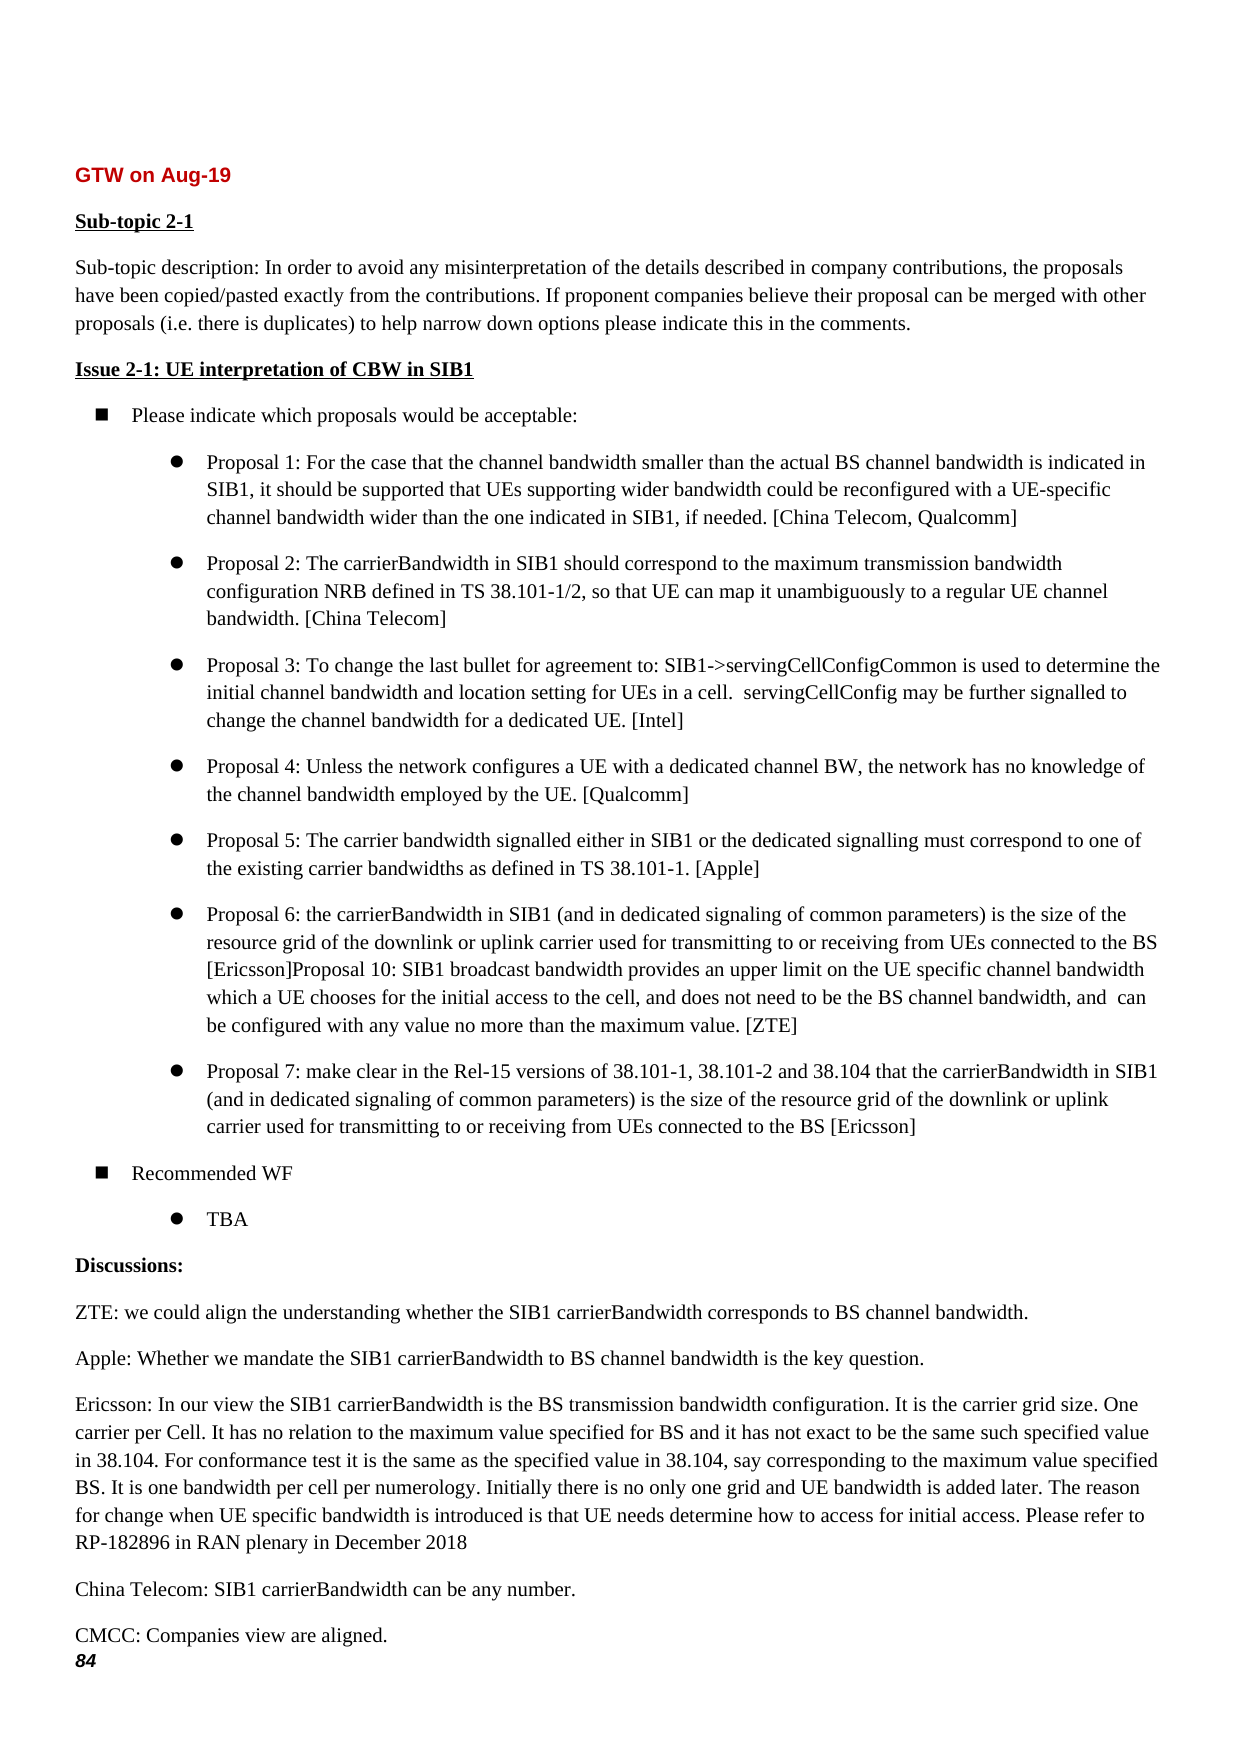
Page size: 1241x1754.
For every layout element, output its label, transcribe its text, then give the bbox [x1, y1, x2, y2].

list Please indicate which proposals would be acceptable: [94, 403, 1165, 427]
text Sub-topic 2-1 [75, 209, 1165, 233]
list Proposal 4: Unless the network configures a UE with a dedicated channel BW, the network has no knowledge of the channel bandwidth employed by the UE. [Qualcomm] [169, 754, 1165, 806]
text China Telecom: SIB1 carrierBandwidth can be any number. [75, 1577, 1165, 1601]
text Ericsson: In our view the SIB1 carrierBandwidth is the BS transmission bandwidth configuration. It is the carrier grid size. One carrier per Cell. It has no relation to the maximum value specified for BS and it has not exact to be the same such specified value in 38.104. For conformance test it is the same as the specified value in 38.104, say corresponding to the maximum value specified BS. It is one bandwidth per cell per numerology. Initially there is no only one grid and UE bandwidth is added later. The reason for change when UE specific bandwidth is introduced is that UE needs determine how to access for initial access. Please refer to RP-182896 in RAN plenary in December 2018 [75, 1392, 1165, 1554]
text Issue 2-1: UE interpretation of CBW in SIB1 [75, 357, 1165, 381]
list Proposal 1: For the case that the channel bandwidth smaller than the actual BS channel bandwidth is indicated in SIB1, it should be supported that UEs supporting wider bandwidth could be reconfigured with a UE-specific channel bandwidth wider than the one indicated in SIB1, if needed. [China Telecom, Qualcomm] [169, 449, 1165, 529]
text CMCC: Companies view are aligned. [75, 1623, 1165, 1647]
text Sub-topic description: In order to avoid any misinterpretation of the details described in company contributions, the proposals have been copied/pasted exactly from the contributions. If proponent companies believe their proposal can be merged with other proposals (i.e. there is duplicates) to help narrow down options please indicate this in the comments. [75, 255, 1165, 334]
text ZTE: we could align the understanding whether the SIB1 carrierBandwidth corresponds to BS channel bandwidth. [75, 1299, 1165, 1324]
list Proposal 6: the carrierBandwidth in SIB1 (and in dedicated signaling of common parameters) is the size of the resource grid of the downlink or uplink carrier used for transmitting to or receiving from UEs connected to the BS [Ericsson]Proposal 10: SIB1 broadcast bandwidth provides an upper limit on the UE specific channel bandwidth which a UE chooses for the initial access to the cell, and does not need to be the BS channel bandwidth, and can be configured with any value no more than the maximum value. [ZTE] [169, 902, 1165, 1037]
text Discussions: [75, 1253, 1165, 1277]
list Proposal 5: The carrier bandwidth signalled either in SIB1 or the dedicated signalling must correspond to one of the existing carrier bandwidths as defined in TS 38.101-1. [Apple] [169, 828, 1165, 880]
list Proposal 2: The carrierBandwidth in SIB1 should correspond to the maximum transmission bandwidth configuration NRB defined in TS 38.101-1/2, so that UE can map it unambiguously to a regular UE channel bandwidth. [China Telecom] [169, 551, 1165, 630]
list TBA [169, 1207, 1165, 1231]
text Apple: Whether we mandate the SIB1 carrierBandwidth to BS channel bandwidth is the key question. [75, 1346, 1165, 1370]
text GTW on Aug-19 [75, 163, 1165, 187]
list Proposal 7: make clear in the Rel-15 versions of 38.101-1, 38.101-2 and 38.104 that the carrierBandwidth in SIB1 (and in dedicated signaling of common parameters) is the size of the resource grid of the downlink or uplink carrier used for transmitting to or receiving from UEs connected to the BS [Ericsson] [169, 1059, 1165, 1138]
list Proposal 3: To change the last bullet for agreement to: SIB1->servingCellConfigCommon is used to determine the initial channel bandwidth and location setting for UEs in a cell. servingCellConfig may be further signalled to change the channel bandwidth for a dedicated UE. [Intel] [169, 653, 1165, 732]
list Recommended WF [94, 1161, 1165, 1184]
